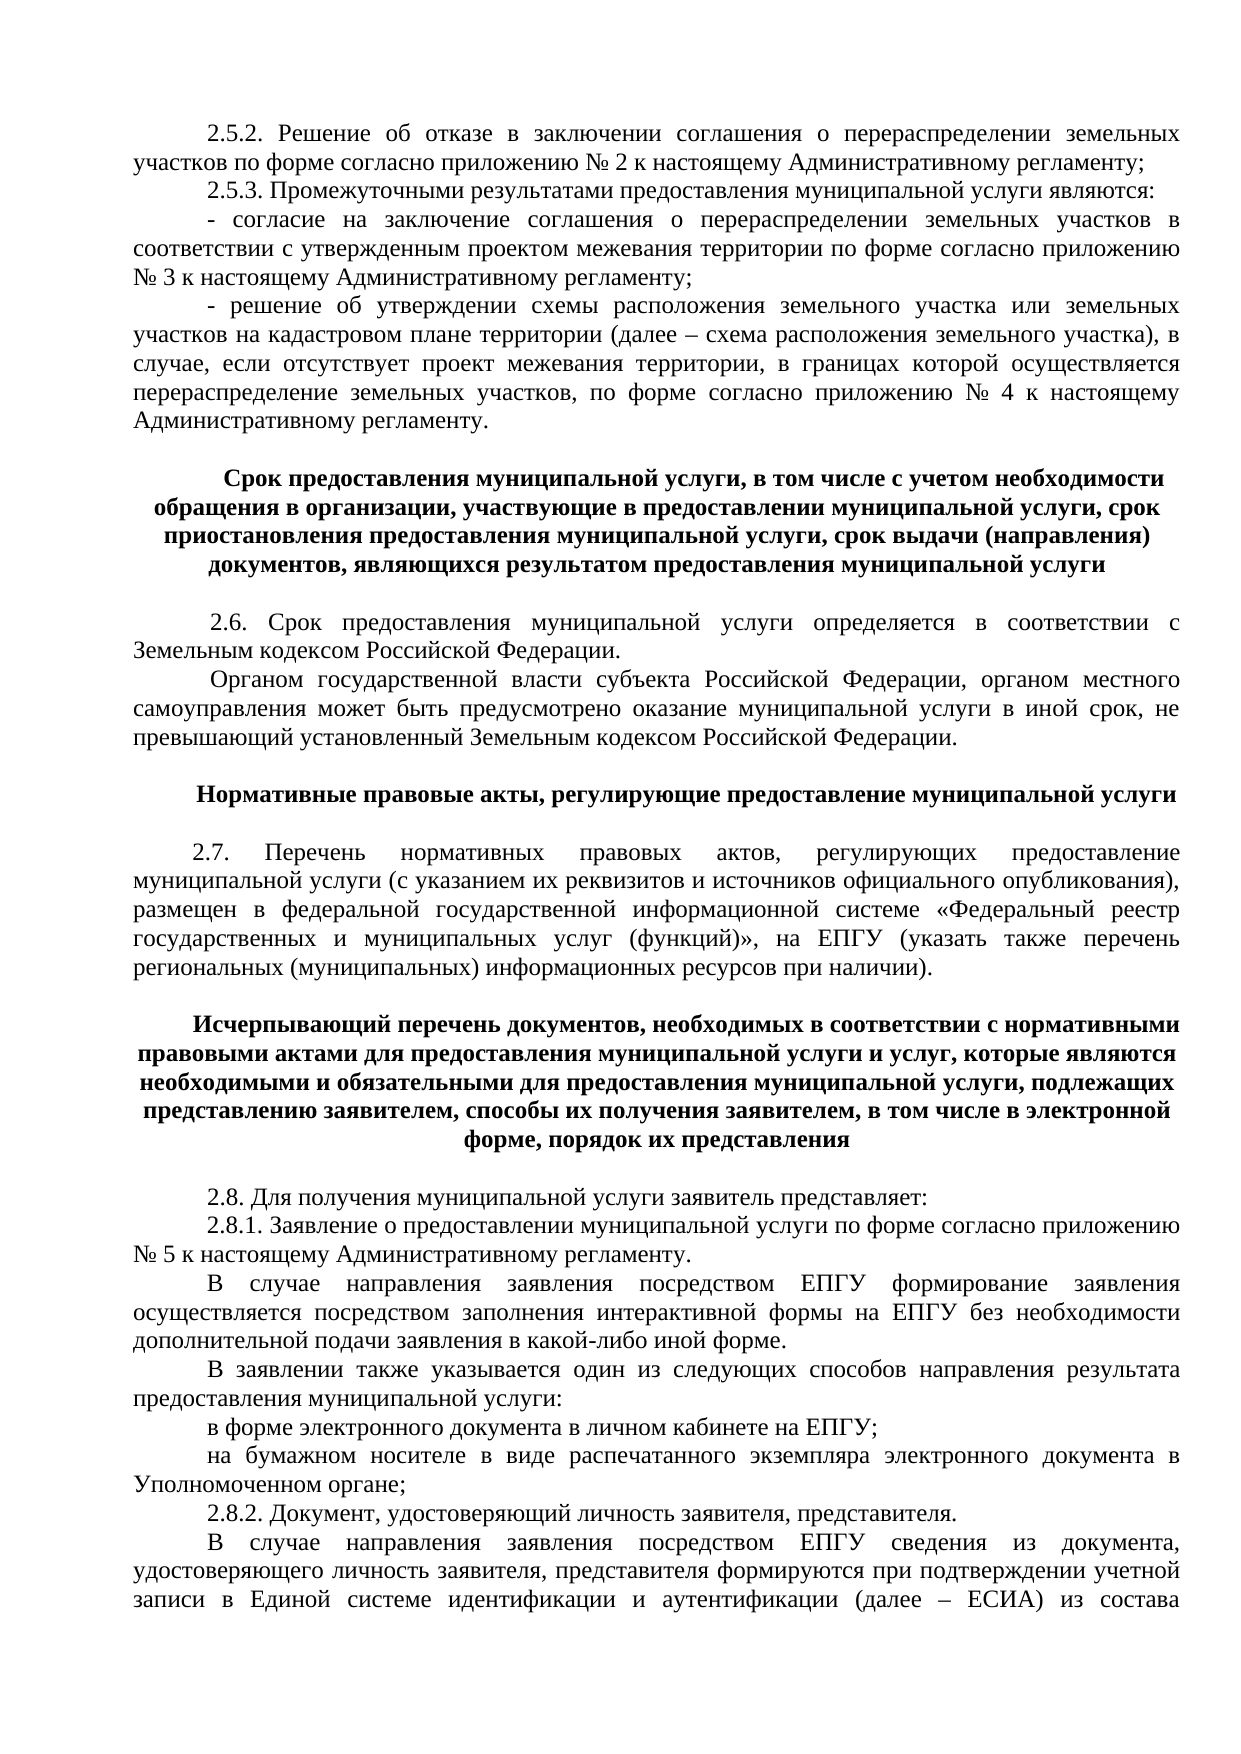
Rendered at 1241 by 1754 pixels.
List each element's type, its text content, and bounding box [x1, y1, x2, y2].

text 2.8.2. Документ, удостоверяющий личность заявителя, представителя. [133, 1498, 1181, 1527]
text 2.8.1. Заявление о предоставлении муниципальной услуги по форме согласно приложению № 5 к настоящему Административному регламенту. [133, 1211, 1181, 1268]
text 2.7. Перечень нормативных правовых актов, регулирующих предоставление муниципальной услуги (с указанием их реквизитов и источников официального опубликования), размещен в федеральной государственной информационной системе «Федеральный реестр государственных и муниципальных услуг (функций)», на ЕПГУ (указать также перечень региональных (муниципальных) информационных ресурсов при наличии). [133, 837, 1181, 981]
text В заявлении также указывается один из следующих способов направления результата предоставления муниципальной услуги: [133, 1354, 1181, 1412]
text Исчерпывающий перечень документов, необходимых в соответствии с нормативными правовыми актами для предоставления муниципальной услуги и услуг, которые являются необходимыми и обязательными для предоставления муниципальной услуги, подлежащих представлению заявителем, способы их получения заявителем, в том числе в электронной форме, порядок их представления [133, 1009, 1181, 1153]
text - решение об утверждении схемы расположения земельного участка или земельных участков на кадастровом плане территории (далее – схема расположения земельного участка), в случае, если отсутствует проект межевания территории, в границах которой осуществляется перераспределение земельных участков, по форме согласно приложению № 4 к настоящему Административному регламенту. [133, 291, 1181, 434]
text Нормативные правовые акты, регулирующие предоставление муниципальной услуги [133, 779, 1181, 808]
text на бумажном носителе в виде распечатанного экземпляра электронного документа в Уполномоченном органе; [133, 1441, 1181, 1498]
text В случае направления заявления посредством ЕПГУ формирование заявления осуществляется посредством заполнения интерактивной формы на ЕПГУ без необходимости дополнительной подачи заявления в какой-либо иной форме. [133, 1268, 1181, 1354]
text в форме электронного документа в личном кабинете на ЕПГУ; [133, 1412, 1181, 1441]
text 2.8. Для получения муниципальной услуги заявитель представляет: [133, 1182, 1181, 1211]
text Органом государственной власти субъекта Российской Федерации, органом местного самоуправления может быть предусмотрено оказание муниципальной услуги в иной срок, не превышающий установленный Земельным кодексом Российской Федерации. [133, 664, 1181, 751]
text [133, 1527, 1181, 1613]
text 2.5.2. Решение об отказе в заключении соглашения о перераспределении земельных участков по форме согласно приложению № 2 к настоящему Административному регламенту; [133, 118, 1181, 176]
text - согласие на заключение соглашения о перераспределении земельных участков в соответствии с утвержденным проектом межевания территории по форме согласно приложению № 3 к настоящему Административному регламенту; [133, 204, 1181, 291]
text Срок предоставления муниципальной услуги, в том числе с учетом необходимости обращения в организации, участвующие в предоставлении муниципальной услуги, срок приостановления предоставления муниципальной услуги, срок выдачи (направления) документов, являющихся результатом предоставления муниципальной услуги [133, 463, 1181, 578]
text 2.5.3. Промежуточными результатами предоставления муниципальной услуги являются: [133, 176, 1181, 204]
text 2.6. Срок предоставления муниципальной услуги определяется в соответствии с Земельным кодексом Российской Федерации. [133, 607, 1181, 664]
